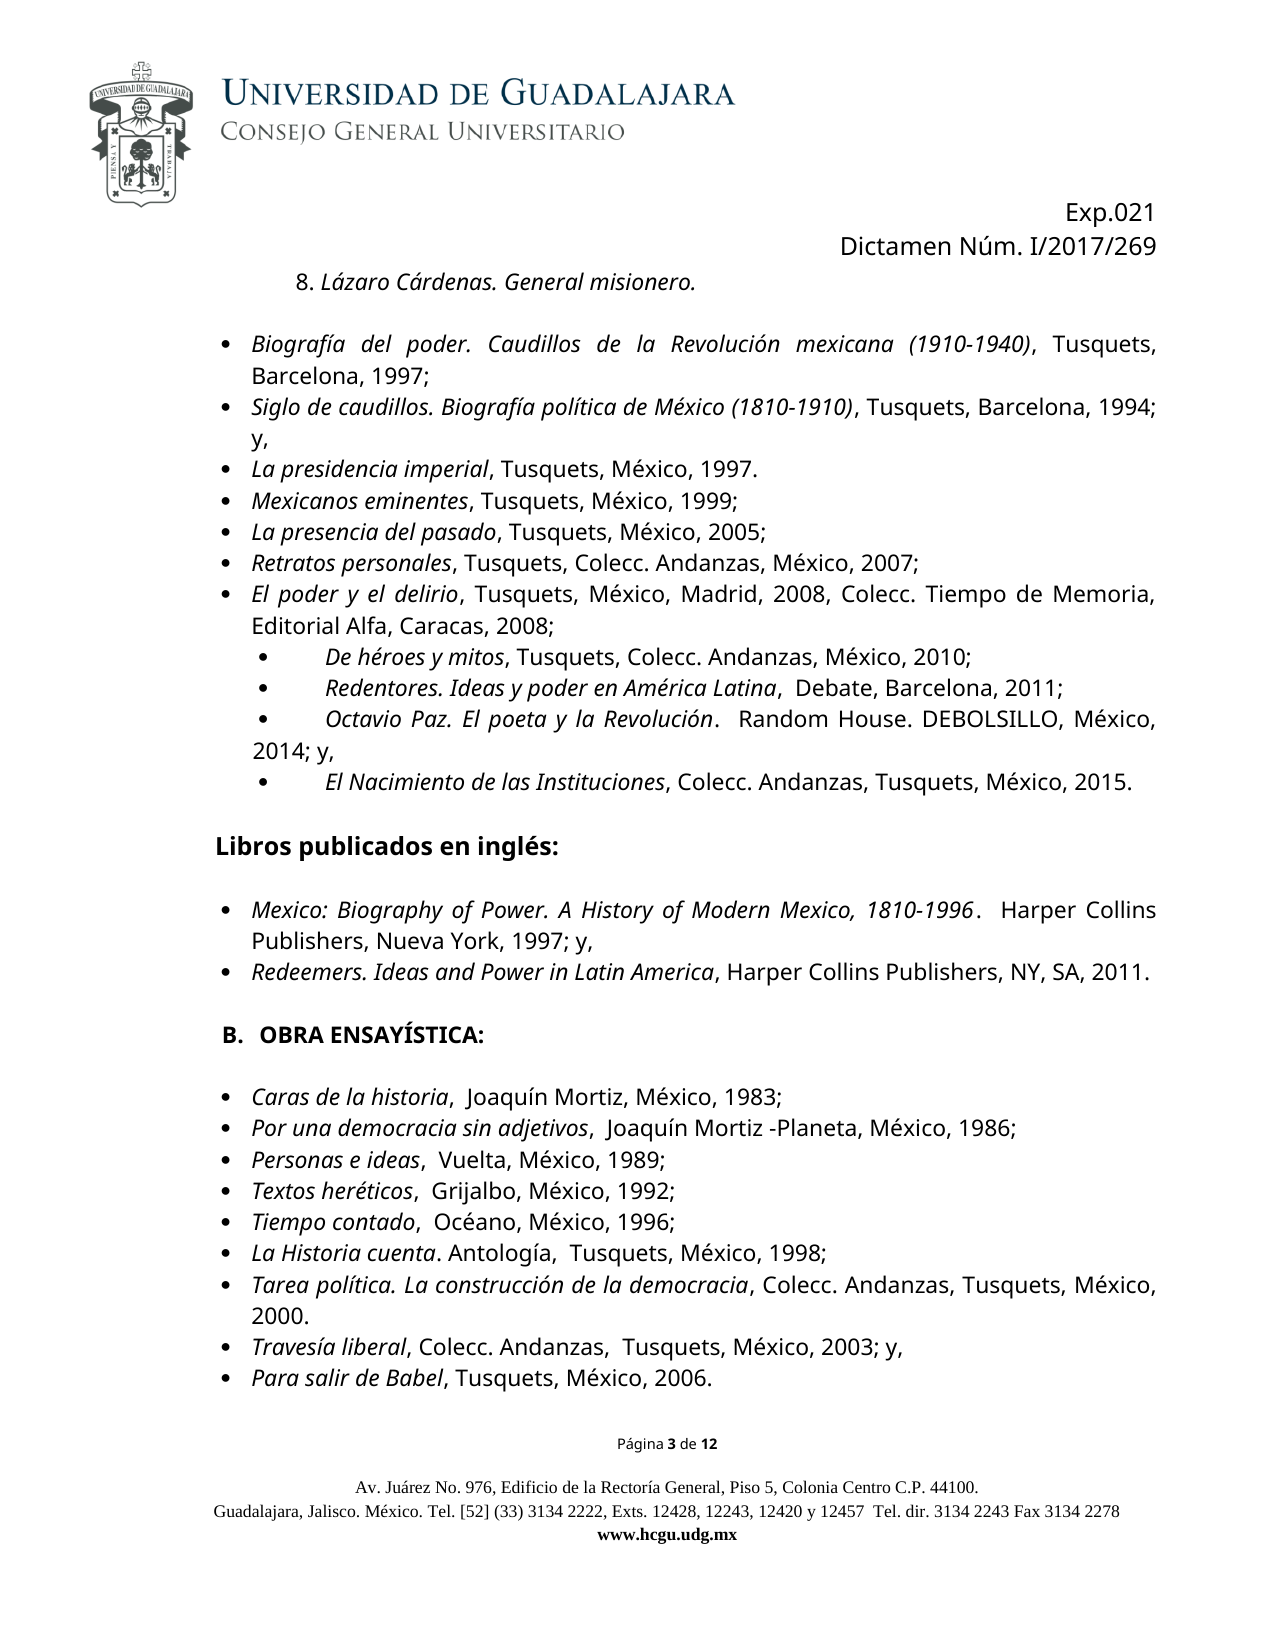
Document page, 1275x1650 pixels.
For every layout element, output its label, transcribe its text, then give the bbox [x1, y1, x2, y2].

picture [1, 1, 1274, 268]
list Mexicanos eminentes, Tusquets, México, 1999; [222, 484, 1157, 516]
list La presidencia imperial, Tusquets, México, 1997. [222, 453, 1157, 484]
list El Nacimiento de las Instituciones, Colecc. Andanzas, Tusquets, México, 2015. [252, 766, 1157, 797]
list Personas e ideas, Vuelta, México, 1989; [222, 1144, 1157, 1175]
list Travesía liberal, Colecc. Andanzas, Tusquets, México, 2003; y, [222, 1331, 1157, 1362]
list Siglo de caudillos. Biografía política de México (1810-1910), Tusquets, Barcelona, 1994; y, [222, 391, 1157, 453]
list Textos heréticos, Grijalbo, México, 1992; [222, 1175, 1157, 1206]
list Tarea política. La construcción de la democracia, Colecc. Andanzas, Tusquets, México, 2000. [222, 1269, 1157, 1331]
list Biografía del poder. Caudillos de la Revolución mexicana (1910-1940), Tusquets, Barcelona, 1997; [222, 328, 1157, 391]
list 8. Lázaro Cárdenas. General misionero. [295, 266, 1157, 297]
list La Historia cuenta. Antología, Tusquets, México, 1998; [222, 1237, 1157, 1269]
list Redentores. Ideas y poder en América Latina, Debate, Barcelona, 2011; [252, 672, 1157, 703]
list Caras de la historia, Joaquín Mortiz, México, 1983; [222, 1081, 1157, 1112]
list Mexico: Biography of Power. A History of Modern Mexico, 1810-1996. Harper Collins Publishers, Nueva York, 1997; y, [222, 894, 1157, 956]
list Retratos personales, Tusquets, Colecc. Andanzas, México, 2007; [222, 547, 1157, 578]
list OBRA ENSAYÍSTICA: [222, 1019, 1157, 1050]
list Redeemers. Ideas and Power in Latin America, Harper Collins Publishers, NY, SA, 2011. [222, 956, 1157, 987]
list La presencia del pasado, Tusquets, México, 2005; [222, 516, 1157, 547]
list El poder y el delirio, Tusquets, México, Madrid, 2008, Colecc. Tiempo de Memoria, Editorial Alfa, Caracas, 2008; [222, 578, 1157, 641]
list Octavio Paz. El poeta y la Revolución. Random House. DEBOLSILLO, México, 2014; y, [252, 703, 1157, 766]
list De héroes y mitos, Tusquets, Colecc. Andanzas, México, 2010; [252, 641, 1157, 672]
list Tiempo contado, Océano, México, 1996; [222, 1206, 1157, 1237]
list Por una democracia sin adjetivos, Joaquín Mortiz -Planeta, México, 1986; [222, 1112, 1157, 1144]
text Libros publicados en inglés: [215, 828, 1157, 862]
list Para salir de Babel, Tusquets, México, 2006. [222, 1362, 1157, 1394]
